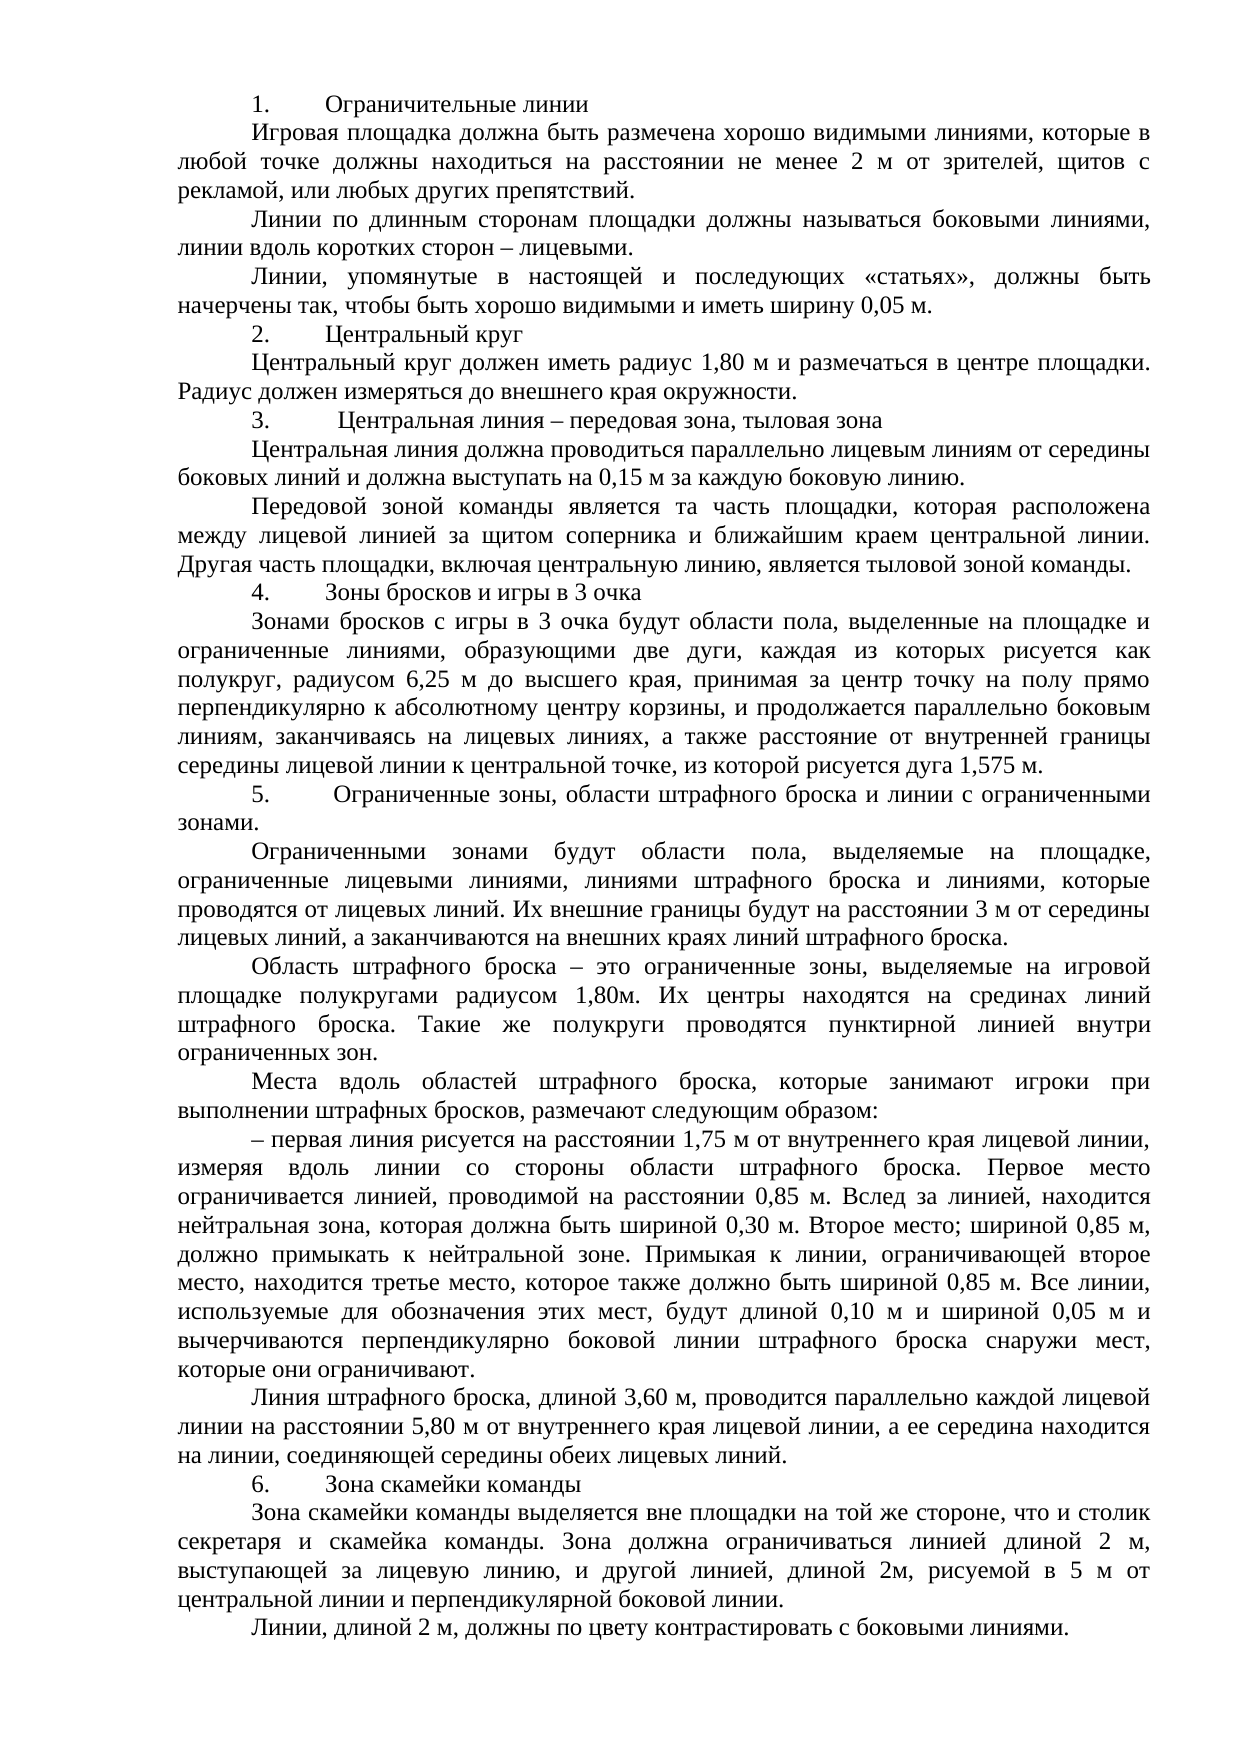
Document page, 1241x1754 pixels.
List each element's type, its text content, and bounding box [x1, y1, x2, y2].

text Область штрафного броска – это ограниченные зоны, выделяемые на игровой площадке полукругами радиусом 1,80м. Их центры находятся на срединах линий штрафного броска. Такие же полукруги проводятся пунктирной линией внутри ограниченных зон. [177, 951, 1152, 1066]
text Места вдоль областей штрафного броска, которые занимают игроки при выполнении штрафных бросков, размечают следующим образом: [177, 1066, 1152, 1124]
text – первая линия рисуется на расстоянии 1,75 м от внутреннего края лицевой линии, измеряя вдоль линии со стороны области штрафного броска. Первое место ограничивается линией, проводимой на расстоянии 0,85 м. Вслед за линией, находится нейтральная зона, которая должна быть шириной 0,30 м. Второе место; шириной 0,85 м, должно примыкать к нейтральной зоне. Примыкая к линии, ограничивающей второе место, находится третье место, которое также должно быть шириной 0,85 м. Все линии, используемые для обозначения этих мест, будут длиной 0,10 м и шириной 0,05 м и вычерчиваются перпендикулярно боковой линии штрафного броска снаружи мест, которые они ограничивают. [177, 1124, 1152, 1382]
text Передовой зоной команды является та часть площадки, которая расположена между лицевой линией за щитом соперника и ближайшим краем центральной линии. Другая часть площадки, включая центральную линию, является тыловой зоной команды. [177, 491, 1152, 577]
text Линии по длинным сторонам площадки должны называться боковыми линиями, линии вдоль коротких сторон – лицевыми. [177, 204, 1152, 261]
text Ограниченными зонами будут области пола, выделяемые на площадке, ограниченные лицевыми линиями, линиями штрафного броска и линиями, которые проводятся от лицевых линий. Их внешние границы будут на расстоянии 3 м от середины лицевых линий, а заканчиваются на внешних краях линий штрафного броска. [177, 836, 1152, 951]
list Ограничительные линии [177, 89, 1152, 117]
text Зонами бросков с игры в 3 очка будут области пола, выделенные на площадке и ограниченные линиями, образующими две дуги, каждая из которых рисуется как полукруг, радиусом 6,25 м до высшего края, принимая за центр точку на полу прямо перпендикулярно к абсолютному центру корзины, и продолжается параллельно боковым линиям, заканчиваясь на лицевых линиях, а также расстояние от внутренней границы середины лицевой линии к центральной точке, из которой рисуется дуга 1,575 м. [177, 606, 1152, 779]
text Линия штрафного броска, длиной 3,60 м, проводится параллельно каждой лицевой линии на расстоянии 5,80 м от внутреннего края лицевой линии, а ее середина находится на линии, соединяющей середины обеих лицевых линий. [177, 1382, 1152, 1469]
text Игровая площадка должна быть размечена хорошо видимыми линиями, которые в любой точке должны находиться на расстоянии не менее 2 м от зрителей, щитов с рекламой, или любых других препятствий. [177, 117, 1152, 204]
text Центральная линия должна проводиться параллельно лицевым линиям от середины боковых линий и должна выступать на 0,15 м за каждую боковую линию. [177, 434, 1152, 491]
list Центральный круг [177, 319, 1152, 347]
text Зона скамейки команды выделяется вне площадки на той же стороне, что и столик секретаря и скамейка команды. Зона должна ограничиваться линией длиной 2 м, выступающей за лицевую линию, и другой линией, длиной 2м, рисуемой в 5 м от центральной линии и перпендикулярной боковой линии. [177, 1497, 1152, 1612]
list Зона скамейки команды [177, 1469, 1152, 1497]
text Линии, длиной 2 м, должны по цвету контрастировать с боковыми линиями. [177, 1612, 1152, 1641]
text Центральный круг должен иметь радиус 1,80 м и размечаться в центре площадки. Радиус должен измеряться до внешнего края окружности. [177, 347, 1152, 405]
list Центральная линия – передовая зона, тыловая зона [177, 405, 1152, 434]
text Линии, упомянутые в настоящей и последующих «статьях», должны быть начерчены так, чтобы быть хорошо видимыми и иметь ширину 0,05 м. [177, 261, 1152, 319]
list Ограниченные зоны, области штрафного броска и линии с ограниченными зонами. [177, 779, 1152, 836]
list Зоны бросков и игры в 3 очка [177, 577, 1152, 606]
